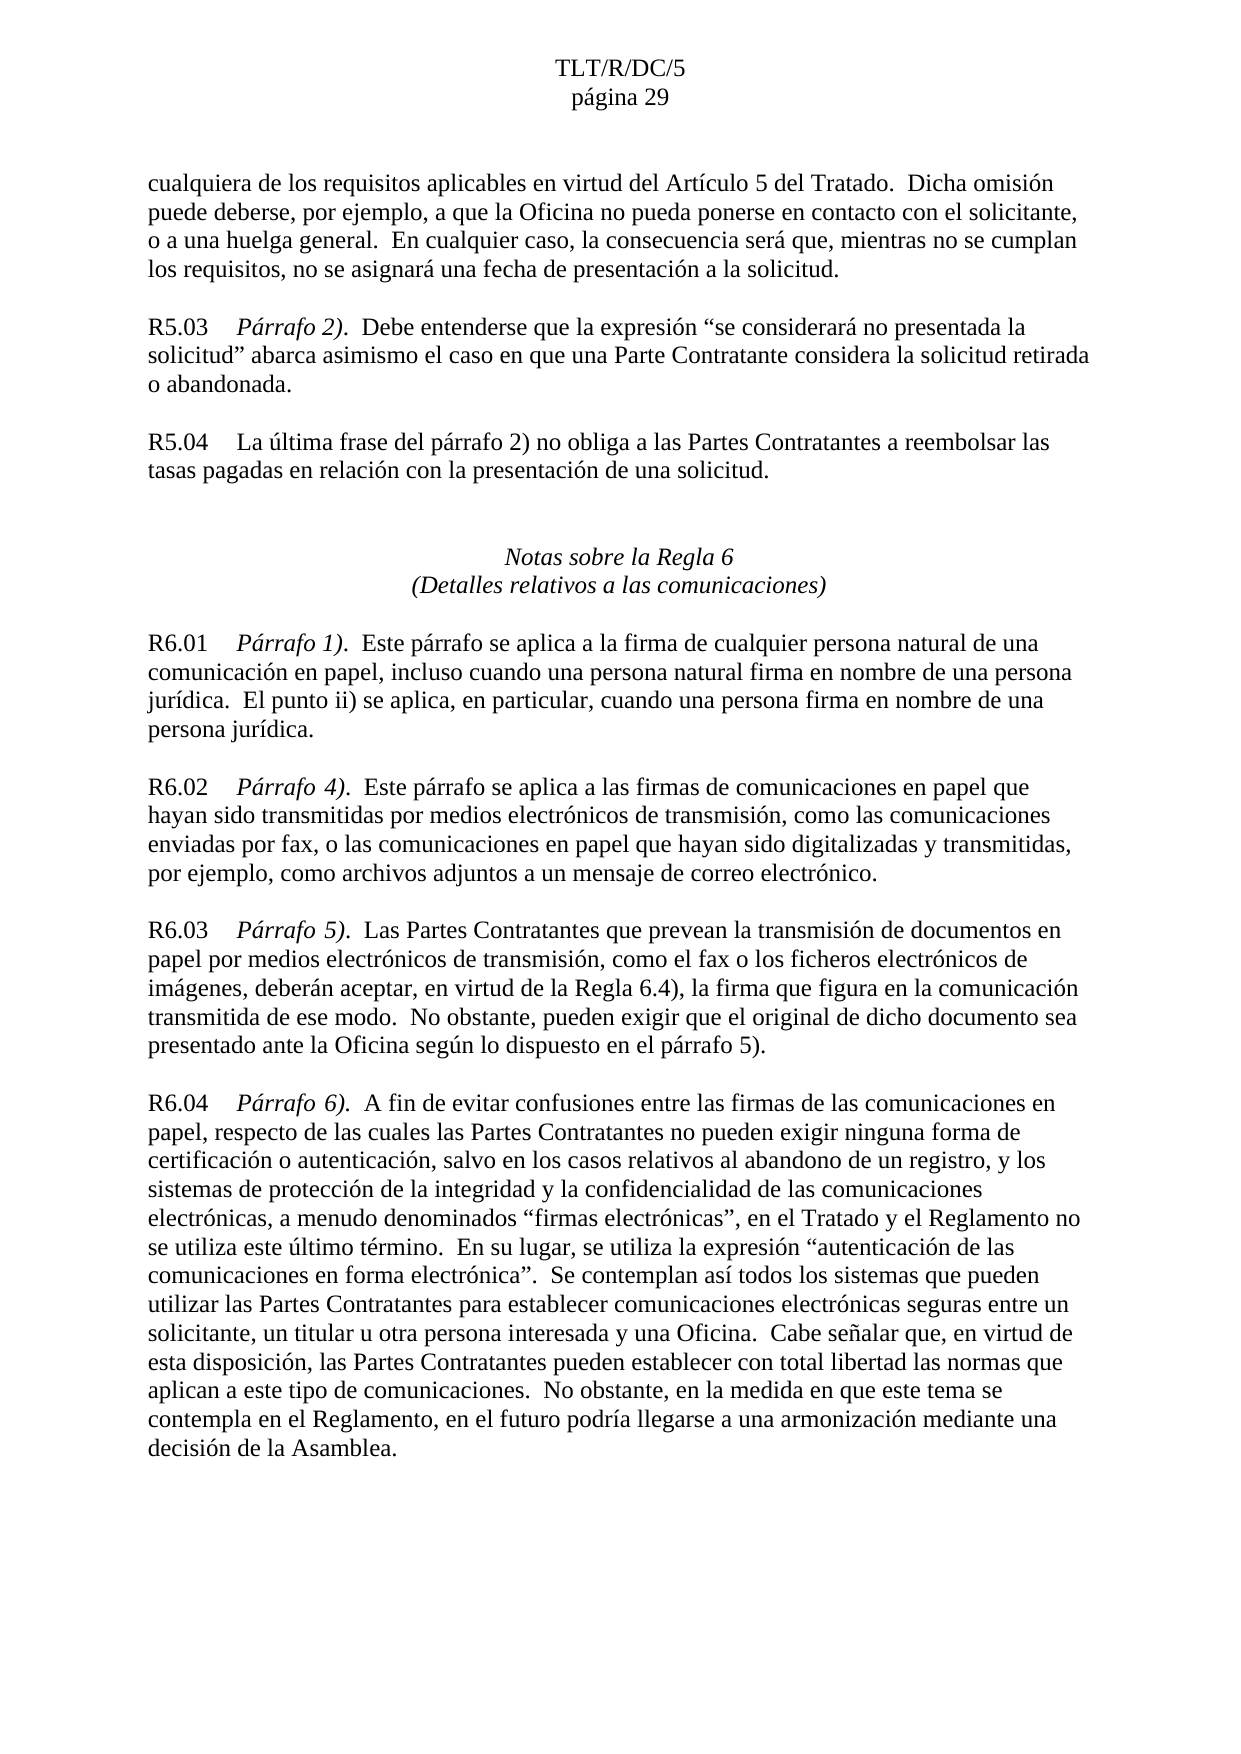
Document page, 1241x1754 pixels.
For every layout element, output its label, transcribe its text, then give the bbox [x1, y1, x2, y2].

text R6.02 Párrafo 4). Este párrafo se aplica a las firmas de comunicaciones en papel que hayan sido transmitidas por medios electrónicos de transmisión, como las comunicaciones enviadas por fax, o las comunicaciones en papel que hayan sido digitalizadas y transmitidas, por ejemplo, como archivos adjuntos a un mensaje de correo electrónico. [148, 772, 1092, 887]
subtitle Notas sobre la Regla 6 (Detalles relativos a las comunicaciones) [148, 542, 1092, 599]
text R6.04 Párrafo 6). A fin de evitar confusiones entre las firmas de las comunicaciones en papel, respecto de las cuales las Partes Contratantes no pueden exigir ninguna forma de certificación o autenticación, salvo en los casos relativos al abandono de un registro, y los sistemas de protección de la integridad y la confidencialidad de las comunicaciones electrónicas, a menudo denominados “firmas electrónicas”, en el Tratado y el Reglamento no se utiliza este último término. En su lugar, se utiliza la expresión “autenticación de las comunicaciones en forma electrónica”. Se contemplan así todos los sistemas que pueden utilizar las Partes Contratantes para establecer comunicaciones electrónicas seguras entre un solicitante, un titular u otra persona interesada y una Oficina. Cabe señalar que, en virtud de esta disposición, las Partes Contratantes pueden establecer con total libertad las normas que aplican a este tipo de comunicaciones. No obstante, en la medida en que este tema se contempla en el Reglamento, en el futuro podría llegarse a una armonización mediante una decisión de la Asamblea. [148, 1088, 1092, 1462]
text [148, 168, 1092, 283]
text R6.01 Párrafo 1). Este párrafo se aplica a la firma de cualquier persona natural de una comunicación en papel, incluso cuando una persona natural firma en nombre de una persona jurídica. El punto ii) se aplica, en particular, cuando una persona firma en nombre de una persona jurídica. [148, 628, 1092, 743]
text R5.04 La última frase del párrafo 2) no obliga a las Partes Contratantes a reembolsar las tasas pagadas en relación con la presentación de una solicitud. [148, 427, 1092, 484]
text R5.03 Párrafo 2). Debe entenderse que la expresión “se considerará no presentada la solicitud” abarca asimismo el caso en que una Parte Contratante considera la solicitud retirada o abandonada. [148, 312, 1092, 398]
text R6.03 Párrafo 5). Las Partes Contratantes que prevean la transmisión de documentos en papel por medios electrónicos de transmisión, como el fax o los ficheros electrónicos de imágenes, deberán aceptar, en virtud de la Regla 6.4), la firma que figura en la comunicación transmitida de ese modo. No obstante, pueden exigir que el original de dicho documento sea presentado ante la Oficina según lo dispuesto en el párrafo 5). [148, 916, 1092, 1059]
